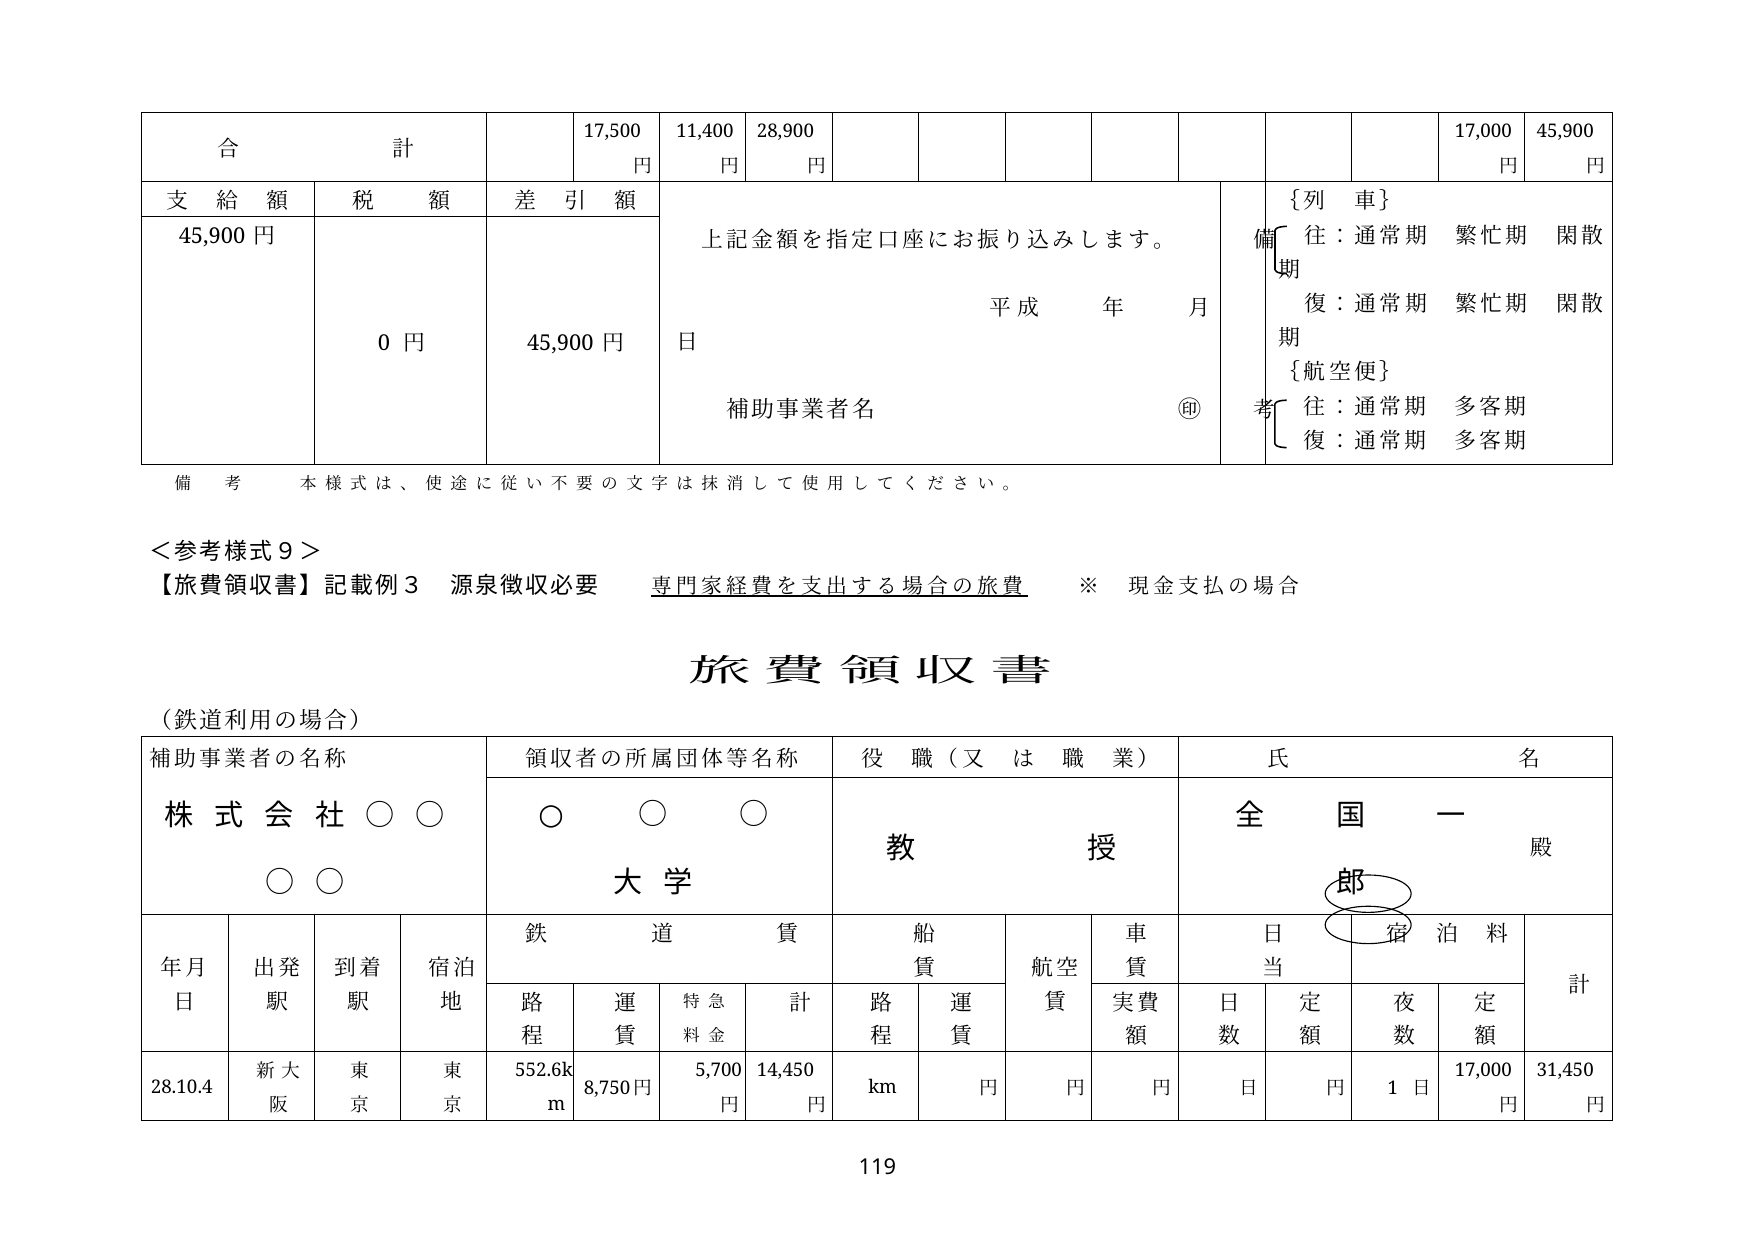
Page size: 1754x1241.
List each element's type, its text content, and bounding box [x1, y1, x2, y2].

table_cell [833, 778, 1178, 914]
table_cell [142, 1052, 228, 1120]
text ＜参考様式９＞ [149, 533, 1605, 567]
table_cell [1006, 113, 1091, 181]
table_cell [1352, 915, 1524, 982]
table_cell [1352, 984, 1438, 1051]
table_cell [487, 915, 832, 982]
text 旅費領収書 [149, 634, 1605, 702]
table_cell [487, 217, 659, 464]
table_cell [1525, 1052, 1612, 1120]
text 【旅費領収書】記載例３ 源泉徴収必要 専門家経費を支出する場合の旅費 ※ 現金支払の場合 [149, 567, 1605, 601]
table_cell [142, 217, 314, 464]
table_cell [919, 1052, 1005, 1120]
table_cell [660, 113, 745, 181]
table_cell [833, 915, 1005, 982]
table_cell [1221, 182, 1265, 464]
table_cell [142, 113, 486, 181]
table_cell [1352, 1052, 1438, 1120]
text （鉄道利用の場合） [149, 702, 1605, 736]
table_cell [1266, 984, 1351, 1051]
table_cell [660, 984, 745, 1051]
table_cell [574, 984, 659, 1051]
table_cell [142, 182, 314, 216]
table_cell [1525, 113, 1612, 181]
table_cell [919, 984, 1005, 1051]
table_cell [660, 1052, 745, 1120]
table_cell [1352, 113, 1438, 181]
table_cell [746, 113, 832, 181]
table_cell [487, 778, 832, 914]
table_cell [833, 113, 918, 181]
text 備 考 本様式は、使途に従い不要の文字は抹消して使用してください。 [171, 465, 1605, 499]
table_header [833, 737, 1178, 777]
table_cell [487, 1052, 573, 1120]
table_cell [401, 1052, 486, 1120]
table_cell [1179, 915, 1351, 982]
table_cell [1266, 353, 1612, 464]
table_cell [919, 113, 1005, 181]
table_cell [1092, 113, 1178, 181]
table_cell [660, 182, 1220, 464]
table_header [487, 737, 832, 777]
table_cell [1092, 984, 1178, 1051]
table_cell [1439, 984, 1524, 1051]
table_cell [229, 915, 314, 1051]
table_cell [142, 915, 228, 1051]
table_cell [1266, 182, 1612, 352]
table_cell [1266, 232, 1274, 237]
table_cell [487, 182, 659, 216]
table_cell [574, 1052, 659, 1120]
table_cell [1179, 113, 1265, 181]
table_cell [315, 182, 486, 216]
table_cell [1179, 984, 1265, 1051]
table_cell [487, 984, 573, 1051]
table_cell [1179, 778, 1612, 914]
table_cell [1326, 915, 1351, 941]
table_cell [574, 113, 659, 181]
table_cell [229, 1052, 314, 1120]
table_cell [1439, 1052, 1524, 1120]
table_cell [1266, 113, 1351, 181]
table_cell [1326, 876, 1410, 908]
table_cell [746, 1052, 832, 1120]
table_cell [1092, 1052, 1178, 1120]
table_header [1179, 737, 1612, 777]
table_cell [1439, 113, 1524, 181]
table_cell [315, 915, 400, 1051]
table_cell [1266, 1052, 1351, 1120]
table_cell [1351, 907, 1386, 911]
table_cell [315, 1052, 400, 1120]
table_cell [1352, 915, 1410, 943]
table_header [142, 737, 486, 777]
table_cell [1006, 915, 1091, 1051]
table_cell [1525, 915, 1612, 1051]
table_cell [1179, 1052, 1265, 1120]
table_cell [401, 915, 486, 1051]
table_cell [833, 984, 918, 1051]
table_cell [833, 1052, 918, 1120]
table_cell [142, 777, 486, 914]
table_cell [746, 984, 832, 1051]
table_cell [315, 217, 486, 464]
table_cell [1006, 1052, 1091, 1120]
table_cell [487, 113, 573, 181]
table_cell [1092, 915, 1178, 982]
